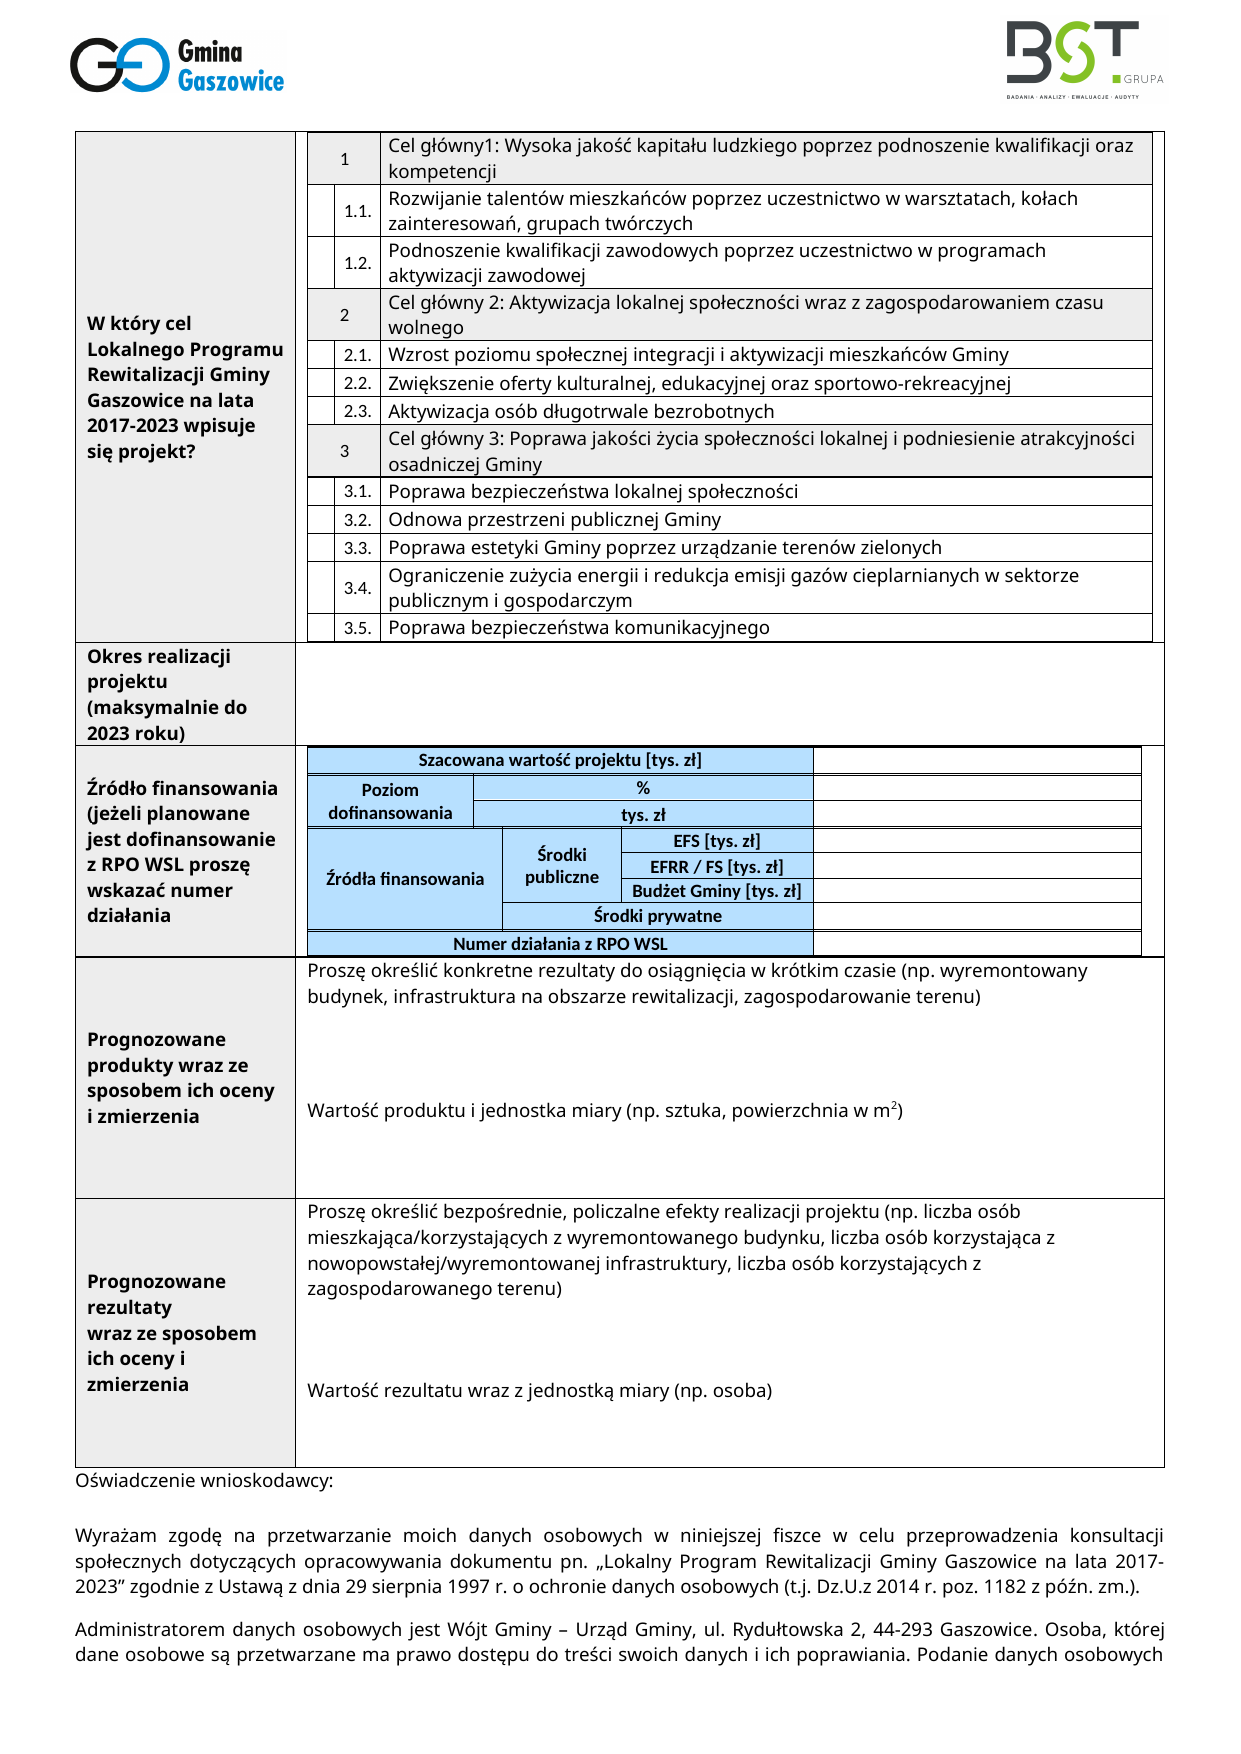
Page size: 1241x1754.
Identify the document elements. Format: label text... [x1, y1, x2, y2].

table_cell Źródło finansowania (jeżeli planowane jest dofinansowanie z RPO WSL proszę wskazać numer działania [76, 746, 295, 956]
table_cell [335, 562, 380, 613]
table_cell [335, 506, 380, 533]
table_cell Proszę określić konkretne rezultaty do osiągnięcia w krótkim czasie (np. wyremontowany budynek, infrastruktura na obszarze rewitalizacji, zagospodarowanie terenu) Wartość produktu i jednostka miary (np. sztuka, powierzchnia w m2) [296, 958, 1164, 1198]
table_cell [1153, 132, 1164, 642]
table_cell W który cel Lokalnego Programu Rewitalizacji Gminy Gaszowice na lata 2017-2023 wpisuje się projekt? [76, 132, 295, 642]
table_cell [335, 478, 380, 505]
text Oświadczenie wnioskodawcy: [75, 1468, 1165, 1493]
table_cell [296, 132, 307, 642]
picture [69, 30, 287, 93]
table_cell [814, 829, 1141, 852]
table_cell [381, 369, 1152, 396]
table_cell Prognozowane produkty wraz ze sposobem ich oceny i zmierzenia [76, 958, 295, 1198]
table_cell [308, 369, 334, 396]
table_cell Okres realizacji projektu (maksymalnie do 2023 roku) [76, 643, 295, 745]
table_cell [308, 614, 334, 641]
text Wyrażam zgodę na przetwarzanie moich danych osobowych w niniejszej fiszce w celu przeprowadzenia konsultacji społecznych dotyczących opracowywania dokumentu pn. „Lokalny Program Rewitalizacji Gminy Gaszowice na lata 2017-2023” zgodnie z Ustawą z dnia 29 sierpnia 1997 r. o ochronie danych osobowych (t.j. Dz.U.z 2014 r. poz. 1182 z późn. zm.). [75, 1523, 1165, 1599]
table_cell [296, 746, 307, 956]
table_cell [814, 903, 1141, 929]
table_cell [381, 506, 1152, 533]
table_cell [381, 341, 1152, 368]
table_cell Prognozowane rezultaty wraz ze sposobem ich oceny i zmierzenia [76, 1199, 295, 1467]
table_cell [335, 534, 380, 561]
table_cell [308, 397, 334, 424]
table_cell [381, 534, 1152, 561]
table_cell [814, 748, 1141, 773]
table_cell [814, 801, 1141, 826]
table_cell [381, 614, 1152, 641]
table_cell [814, 879, 1141, 902]
table_cell [381, 478, 1152, 505]
table_cell [814, 932, 1141, 955]
table_cell [814, 776, 1141, 800]
table_cell [1142, 746, 1164, 956]
table_cell [381, 237, 1152, 288]
table_cell [335, 341, 380, 368]
table_cell [381, 185, 1152, 236]
table_cell [308, 341, 334, 368]
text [75, 1616, 1165, 1667]
table_cell Proszę określić bezpośrednie, policzalne efekty realizacji projektu (np. liczba osób mieszkająca/korzystających z wyremontowanego budynku, liczba osób korzystająca z nowopowstałej/wyremontowanej infrastruktury, liczba osób korzystających z zagospodarowanego terenu) Wartość rezultatu wraz z jednostką miary (np. osoba) [296, 1199, 1164, 1467]
table_cell [335, 369, 380, 396]
table_cell [335, 237, 380, 288]
table_cell [381, 397, 1152, 424]
table_cell [308, 506, 334, 533]
table_cell [308, 478, 334, 505]
picture [1000, 15, 1169, 104]
table_cell [335, 614, 380, 641]
table_cell [308, 534, 334, 561]
table_cell [296, 643, 1164, 745]
table_cell [814, 853, 1141, 878]
table_cell [335, 397, 380, 424]
table_cell [308, 237, 334, 288]
table_cell [381, 562, 1152, 613]
table_cell [335, 185, 380, 236]
table_cell [308, 185, 334, 236]
table_cell [308, 562, 334, 613]
